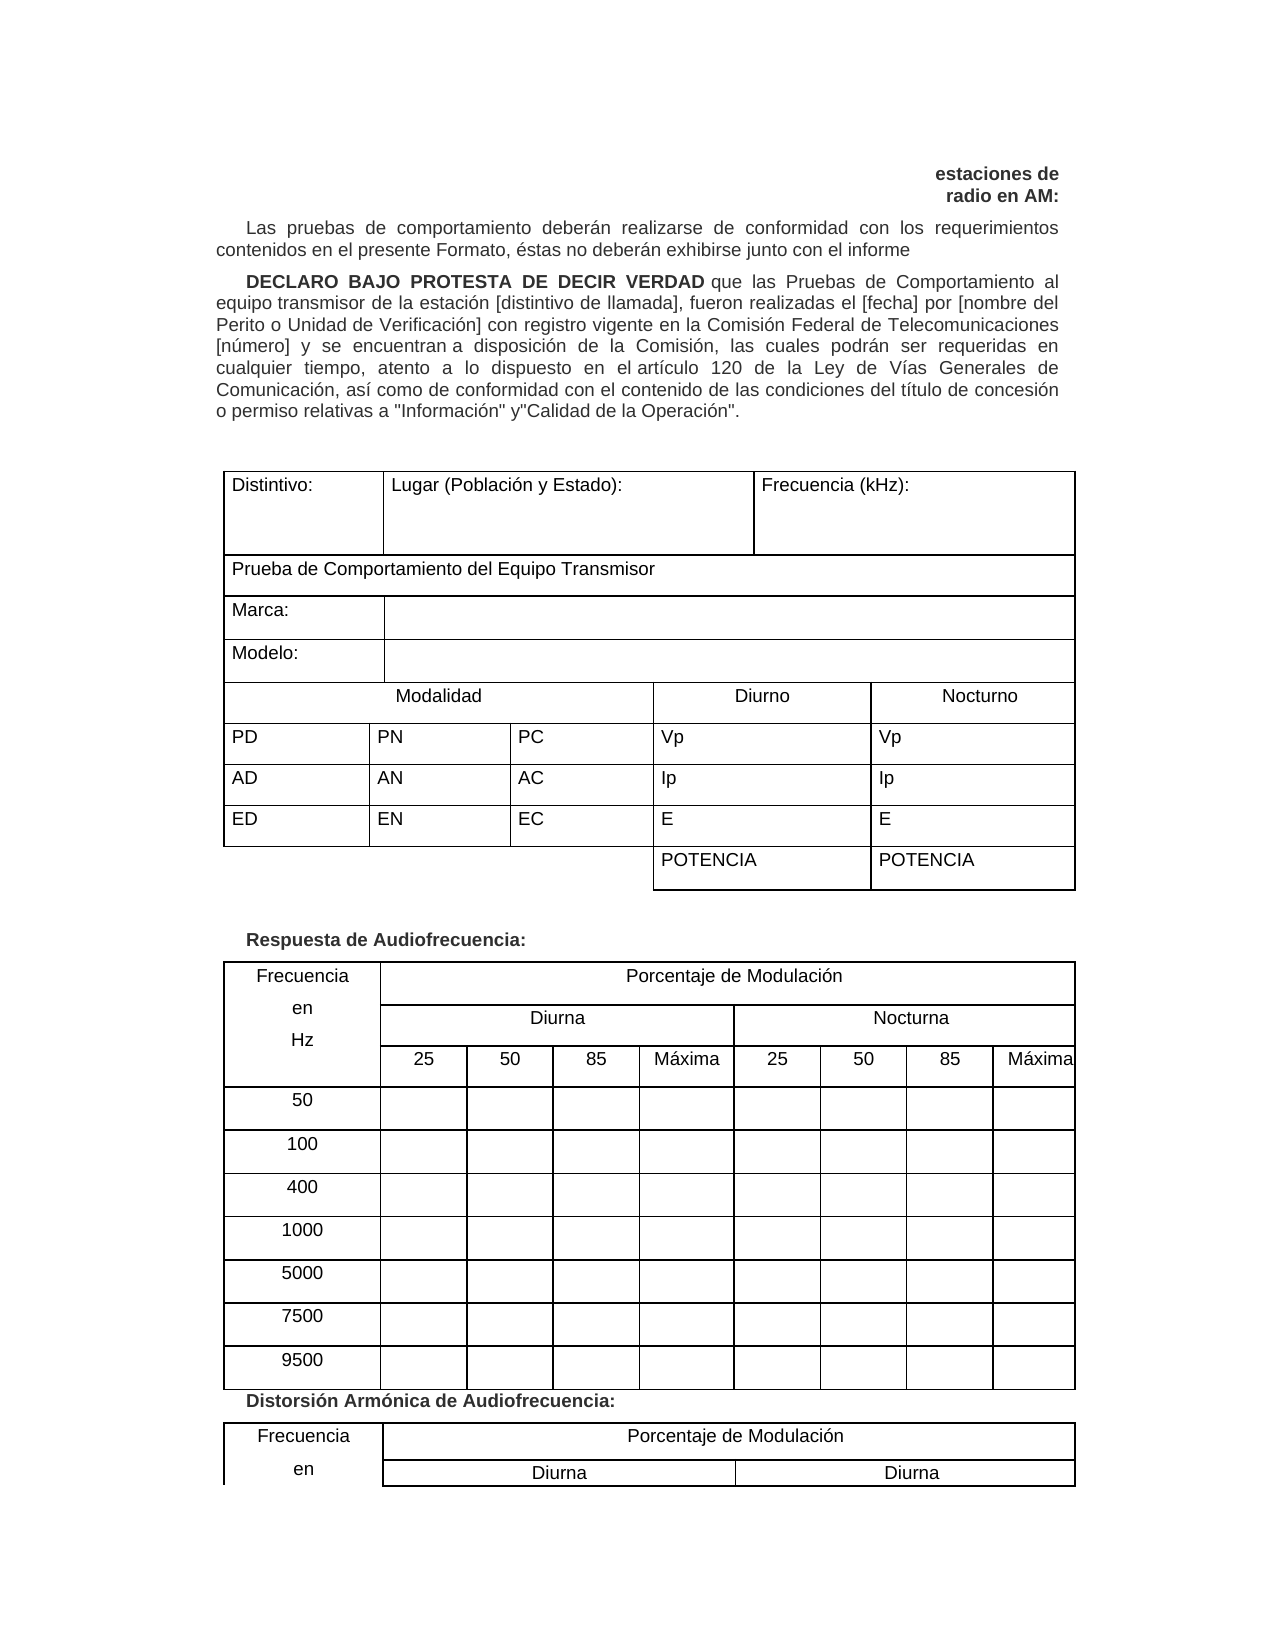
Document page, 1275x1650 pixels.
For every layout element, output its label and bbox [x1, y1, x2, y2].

table_cell [200, 148, 1075, 1502]
